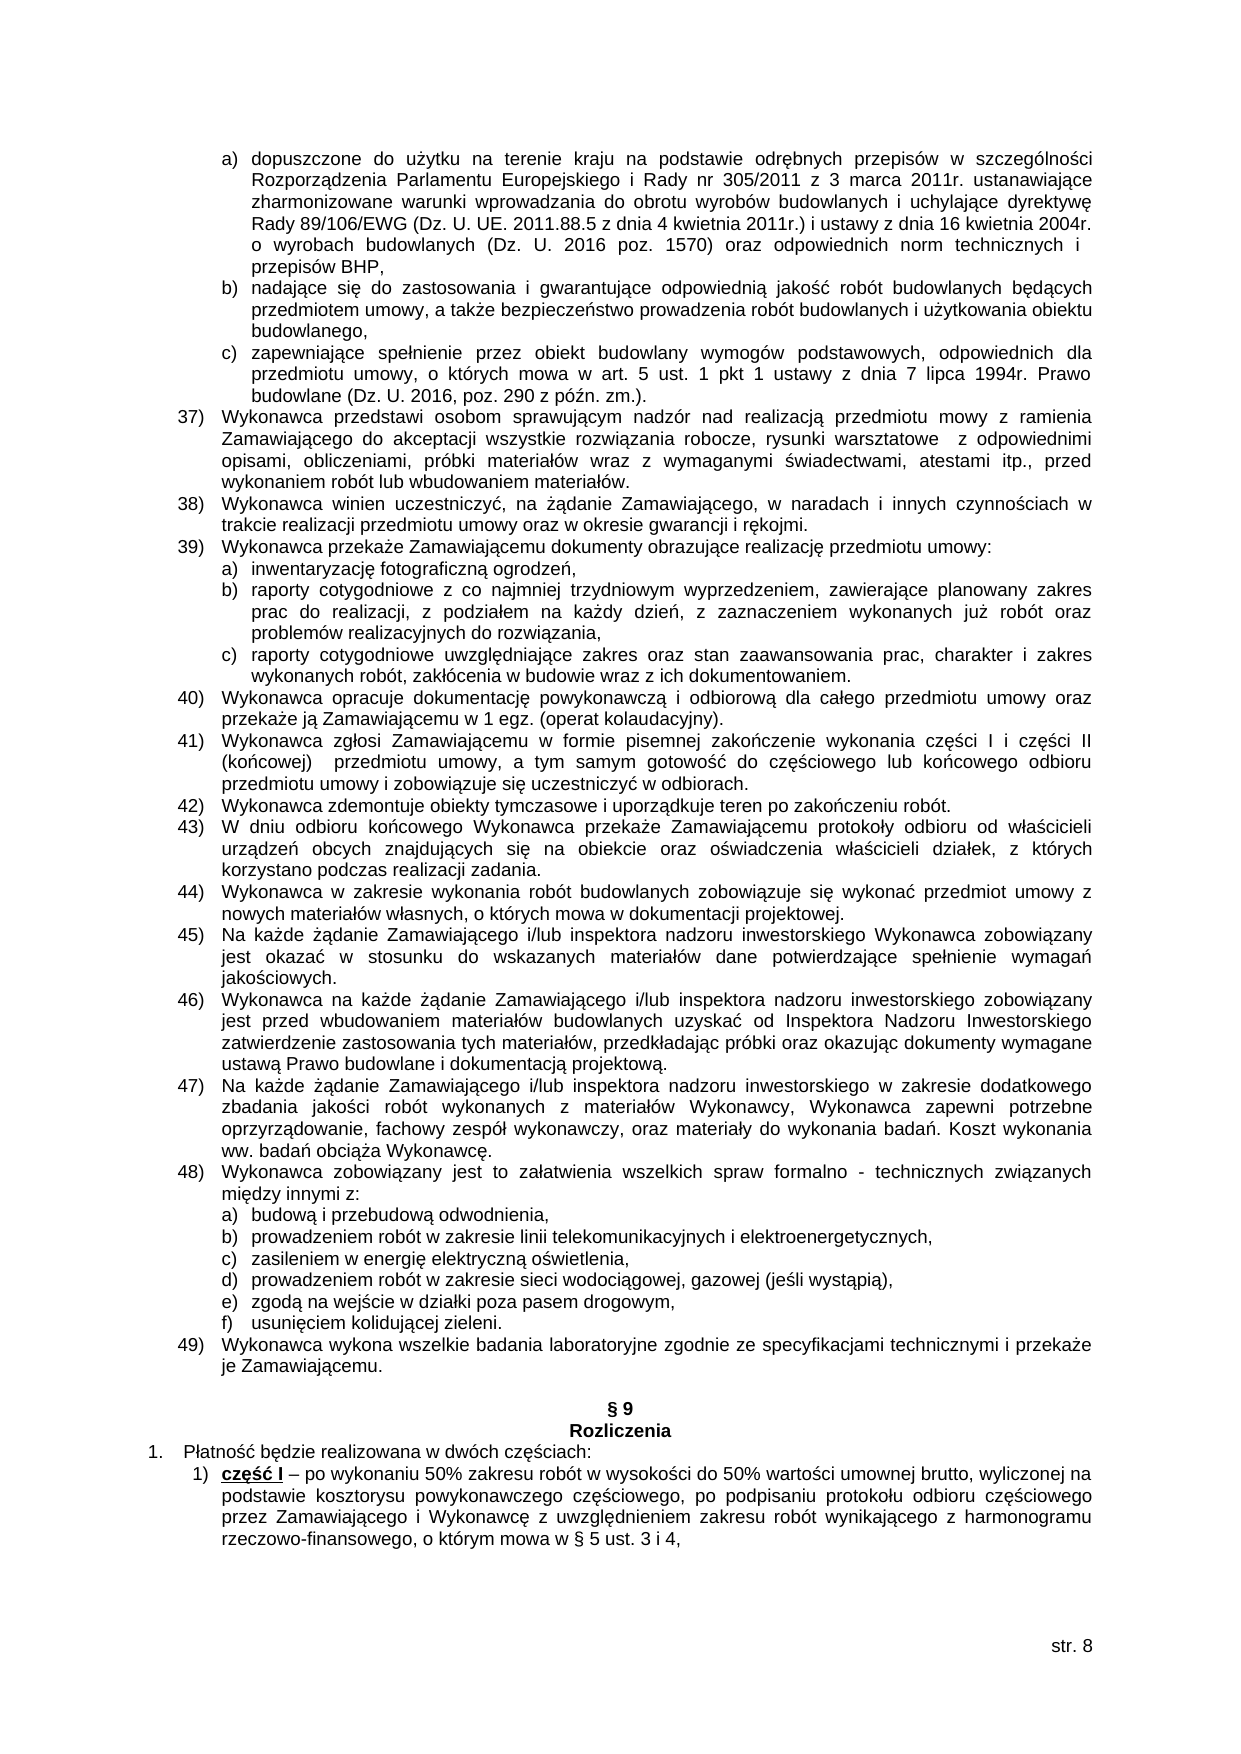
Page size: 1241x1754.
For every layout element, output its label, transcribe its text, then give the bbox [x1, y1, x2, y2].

list Wykonawca zobowiązany jest to załatwienia wszelkich spraw formalno - technicznych związanych między innymi z: [177, 1161, 1093, 1204]
list Wykonawca zdemontuje obiekty tymczasowe i uporządkuje teren po zakończeniu robót. [177, 794, 1093, 816]
list W dniu odbioru końcowego Wykonawca przekaże Zamawiającemu protokoły odbioru od właścicieli urządzeń obcych znajdujących się na obiekcie oraz oświadczenia właścicieli działek, z których korzystano podczas realizacji zadania. [177, 816, 1093, 881]
list Płatność będzie realizowana w dwóch częściach: [148, 1441, 1093, 1463]
list zapewniające spełnienie przez obiekt budowlany wymogów podstawowych, odpowiednich dla przedmiotu umowy, o których mowa w art. 5 ust. 1 pkt 1 ustawy z dnia 7 lipca 1994r. Prawo budowlane (Dz. U. 2016, poz. 290 z późn. zm.). [221, 342, 1093, 406]
list budową i przebudową odwodnienia, [221, 1204, 1093, 1226]
list Wykonawca opracuje dokumentację powykonawczą i odbiorową dla całego przedmiotu umowy oraz przekaże ją Zamawiającemu w 1 egz. (operat kolaudacyjny). [177, 687, 1093, 730]
list Wykonawca zgłosi Zamawiającemu w formie pisemnej zakończenie wykonania części I i części II (końcowej) przedmiotu umowy, a tym samym gotowość do częściowego lub końcowego odbioru przedmiotu umowy i zobowiązuje się uczestniczyć w odbiorach. [177, 730, 1093, 794]
list Wykonawca wykona wszelkie badania laboratoryjne zgodnie ze specyfikacjami technicznymi i przekaże je Zamawiającemu. [177, 1333, 1093, 1377]
list Na każde żądanie Zamawiającego i/lub inspektora nadzoru inwestorskiego Wykonawca zobowiązany jest okazać w stosunku do wskazanych materiałów dane potwierdzające spełnienie wymagań jakościowych. [177, 924, 1093, 988]
list część I – po wykonaniu 50% zakresu robót w wysokości do 50% wartości umownej brutto, wyliczonej na podstawie kosztorysu powykonawczego częściowego, po podpisaniu protokołu odbioru częściowego przez Zamawiającego i Wykonawcę z uwzględnieniem zakresu robót wynikającego z harmonogramu rzeczowo-finansowego, o którym mowa w § 5 ust. 3 i 4, [192, 1463, 1093, 1549]
list raporty cotygodniowe z co najmniej trzydniowym wyprzedzeniem, zawierające planowany zakres prac do realizacji, z podziałem na każdy dzień, z zaznaczeniem wykonanych już robót oraz problemów realizacyjnych do rozwiązania, [221, 579, 1093, 643]
list prowadzeniem robót w zakresie linii telekomunikacyjnych i elektroenergetycznych, [221, 1226, 1093, 1247]
list raporty cotygodniowe uwzględniające zakres oraz stan zaawansowania prac, charakter i zakres wykonanych robót, zakłócenia w budowie wraz z ich dokumentowaniem. [221, 643, 1093, 687]
list zgodą na wejście w działki poza pasem drogowym, [221, 1290, 1093, 1312]
text § 9 [148, 1398, 1093, 1420]
list nadające się do zastosowania i gwarantujące odpowiednią jakość robót budowlanych będących przedmiotem umowy, a także bezpieczeństwo prowadzenia robót budowlanych i użytkowania obiektu budowlanego, [221, 277, 1093, 342]
list Wykonawca winien uczestniczyć, na żądanie Zamawiającego, w naradach i innych czynnościach w trakcie realizacji przedmiotu umowy oraz w okresie gwarancji i rękojmi. [177, 493, 1093, 536]
list Na każde żądanie Zamawiającego i/lub inspektora nadzoru inwestorskiego w zakresie dodatkowego zbadania jakości robót wykonanych z materiałów Wykonawcy, Wykonawca zapewni potrzebne oprzyrządowanie, fachowy zespół wykonawczy, oraz materiały do wykonania badań. Koszt wykonania ww. badań obciąża Wykonawcę. [177, 1075, 1093, 1161]
list zasileniem w energię elektryczną oświetlenia, [221, 1247, 1093, 1269]
list inwentaryzację fotograficzną ogrodzeń, [221, 557, 1093, 579]
list Wykonawca przedstawi osobom sprawującym nadzór nad realizacją przedmiotu mowy z ramienia Zamawiającego do akceptacji wszystkie rozwiązania robocze, rysunki warsztatowe z odpowiednimi opisami, obliczeniami, próbki materiałów wraz z wymaganymi świadectwami, atestami itp., przed wykonaniem robót lub wbudowaniem materiałów. [177, 406, 1093, 493]
list usunięciem kolidującej zieleni. [221, 1312, 1093, 1333]
text Rozliczenia [148, 1420, 1093, 1441]
list prowadzeniem robót w zakresie sieci wodociągowej, gazowej (jeśli wystąpią), [221, 1269, 1093, 1290]
list Wykonawca przekaże Zamawiającemu dokumenty obrazujące realizację przedmiotu umowy: [177, 536, 1093, 557]
list dopuszczone do użytku na terenie kraju na podstawie odrębnych przepisów w szczególności Rozporządzenia Parlamentu Europejskiego i Rady nr 305/2011 z 3 marca 2011r. ustanawiające zharmonizowane warunki wprowadzania do obrotu wyrobów budowlanych i uchylające dyrektywę Rady 89/106/EWG (Dz. U. UE. 2011.88.5 z dnia 4 kwietnia 2011r.) i ustawy z dnia 16 kwietnia 2004r. o wyrobach budowlanych (Dz. U. 2016 poz. 1570) oraz odpowiednich norm technicznych i przepisów BHP, [221, 148, 1093, 277]
list Wykonawca na każde żądanie Zamawiającego i/lub inspektora nadzoru inwestorskiego zobowiązany jest przed wbudowaniem materiałów budowlanych uzyskać od Inspektora Nadzoru Inwestorskiego zatwierdzenie zastosowania tych materiałów, przedkładając próbki oraz okazując dokumenty wymagane ustawą Prawo budowlane i dokumentacją projektową. [177, 988, 1093, 1075]
list Wykonawca w zakresie wykonania robót budowlanych zobowiązuje się wykonać przedmiot umowy z nowych materiałów własnych, o których mowa w dokumentacji projektowej. [177, 881, 1093, 924]
